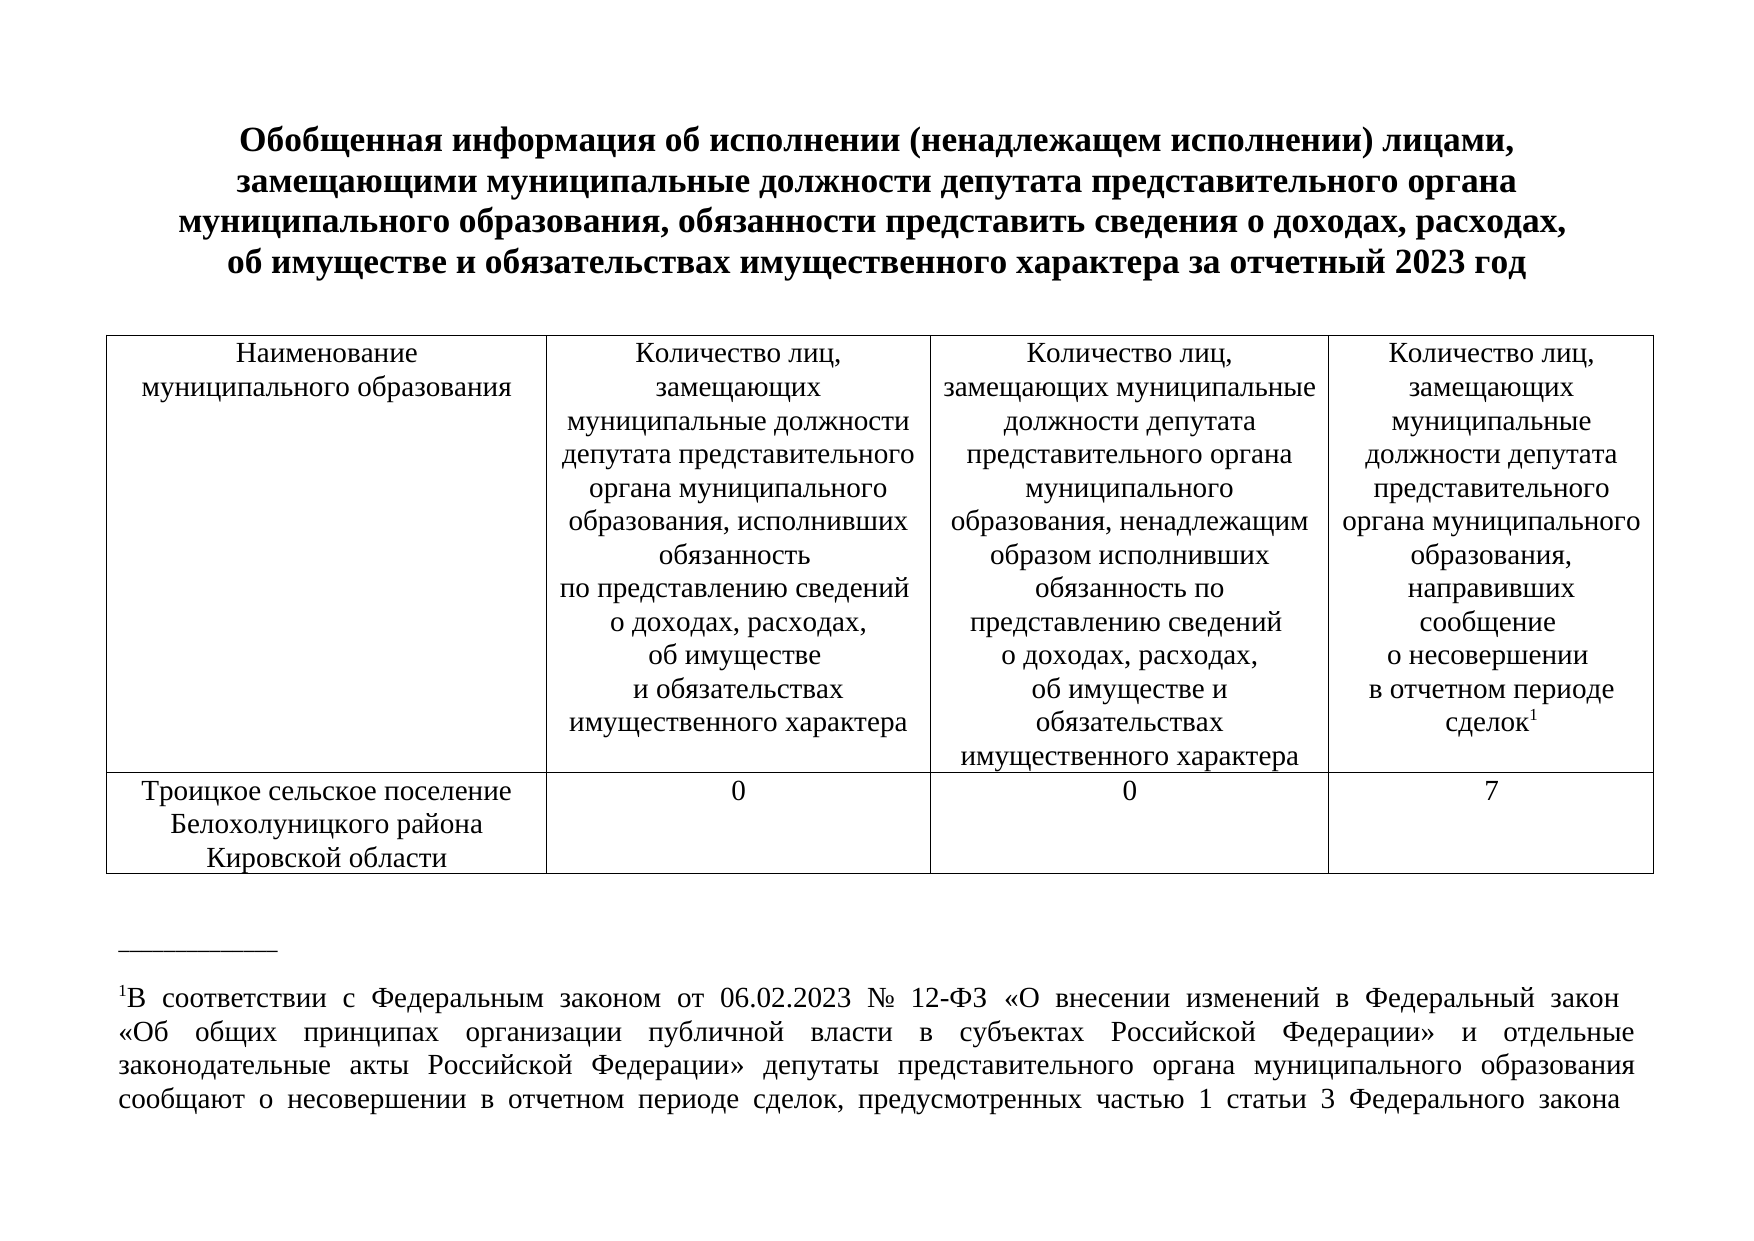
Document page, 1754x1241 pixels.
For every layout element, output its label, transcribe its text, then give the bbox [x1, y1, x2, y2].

table_header Количество лиц, замещающих муниципальные должности депутата представительного органа муниципального образования, ненадлежащим образом исполнивших обязанность по представлению сведений о доходах, расходах, об имуществе и обязательствах имущественного характера [931, 336, 1328, 772]
table_header Количество лиц, замещающих муниципальные должности депутата представительного органа муниципального образования, направивших сообщение о несовершении в отчетном периоде сделок1 [1329, 336, 1653, 772]
table_header Наименование муниципального образования [107, 336, 546, 772]
table_header Количество лиц, замещающих муниципальные должности депутата представительного органа муниципального образования, исполнивших обязанность по представлению сведений о доходах, расходах, об имуществе и обязательствах имущественного характера [547, 336, 930, 772]
text Обобщенная информация об исполнении (ненадлежащем исполнении) лицами, замещающими муниципальные должности депутата представительного органа муниципального образования, обязанности представить сведения о доходах, расходах, об имуществе и обязательствах имущественного характера за отчетный 2023 год [118, 118, 1636, 281]
text ______________ [118, 927, 1636, 955]
table_cell 0 [547, 773, 930, 873]
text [118, 980, 1636, 1114]
table_cell 7 [1329, 773, 1653, 873]
table_cell Троицкое сельское поселение Белохолуницкого района Кировской области [107, 773, 546, 873]
table_cell 0 [931, 773, 1328, 873]
